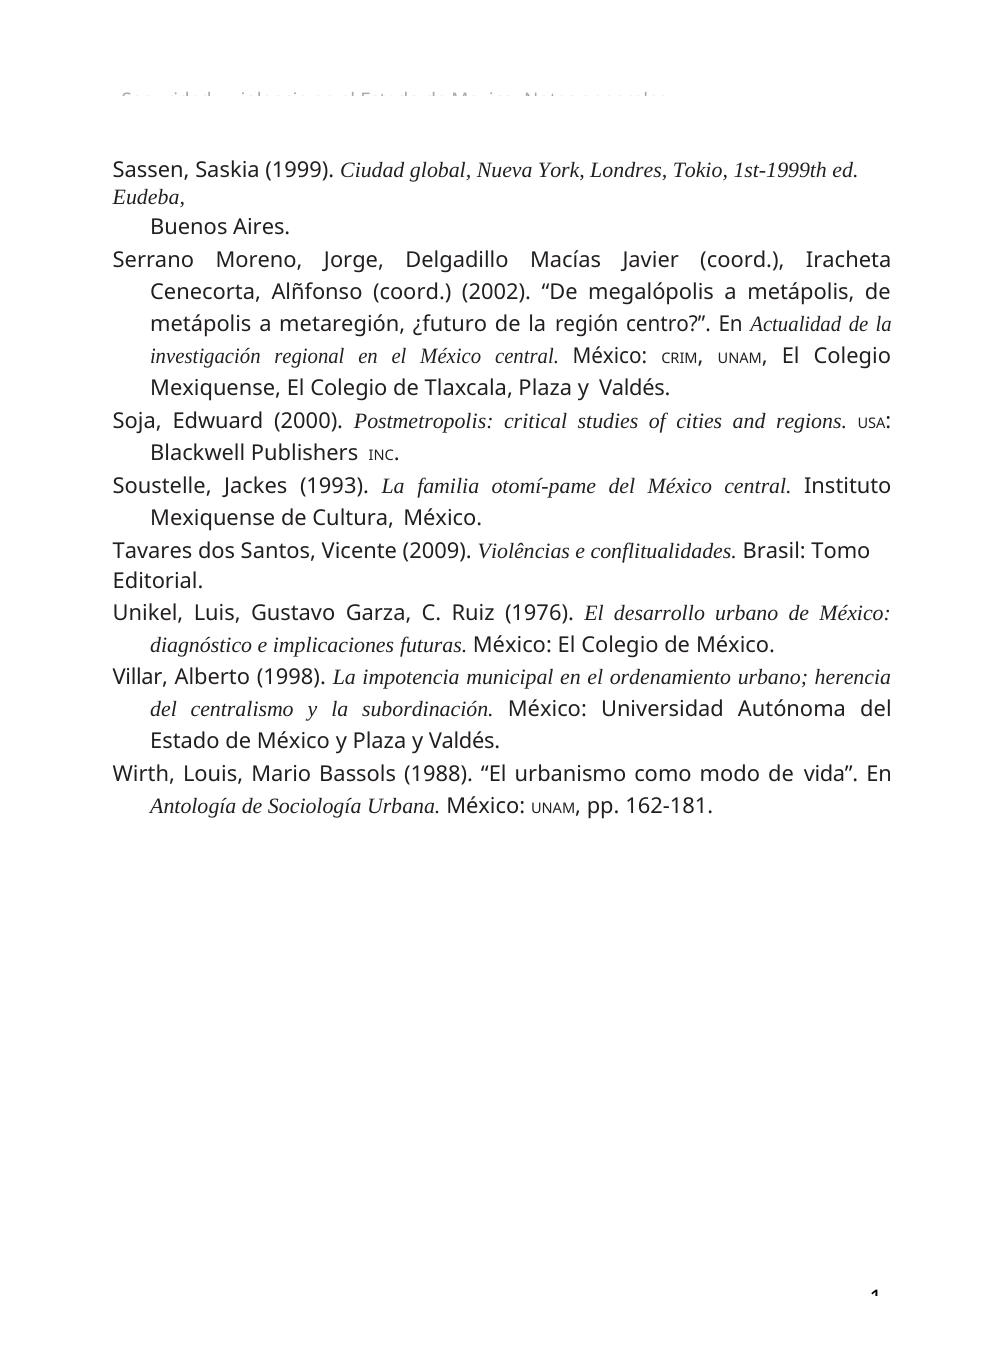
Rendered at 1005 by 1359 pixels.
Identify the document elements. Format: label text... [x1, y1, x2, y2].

text Soustelle, Jackes (1993). La familia otomí-pame del México central. Instituto Mexiquense de Cultura, México. [112, 470, 892, 532]
text Serrano Moreno, Jorge, Delgadillo Macías Javier (coord.), Iracheta Cenecorta, Alñfonso (coord.) (2002). “De megalópolis a metápolis, de metápolis a metaregión, ¿futuro de la región centro?”. En Actualidad de la investigación regional en el México central. México: CRIM, UNAM, El Colegio Mexiquense, El Colegio de Tlaxcala, Plaza y Valdés. [112, 244, 892, 402]
text Villar, Alberto (1998). La impotencia municipal en el ordenamiento urbano; herencia del centralismo y la subordinación. México: Universidad Autónoma del Estado de México y Plaza y Valdés. [112, 661, 892, 755]
text Wirth, Louis, Mario Bassols (1988). “El urbanismo como modo de vida”. En Antología de Sociología Urbana. México: UNAM, pp. 162-181. [112, 758, 892, 820]
text Sassen, Saskia (1999). Ciudad global, Nueva York, Londres, Tokio, 1st-1999th ed. Eudeba, [112, 154, 903, 209]
text Tavares dos Santos, Vicente (2009). Violências e conflitualidades. Brasil: Tomo Editorial. [112, 535, 902, 594]
text Unikel, Luis, Gustavo Garza, C. Ruiz (1976). El desarrollo urbano de México: diagnóstico e implicaciones futuras. México: El Colegio de México. [112, 597, 892, 658]
text Buenos Aires. [150, 211, 902, 241]
text Soja, Edwuard (2000). Postmetropolis: critical studies of cities and regions. USA: Blackwell Publishers INC. [112, 405, 892, 467]
